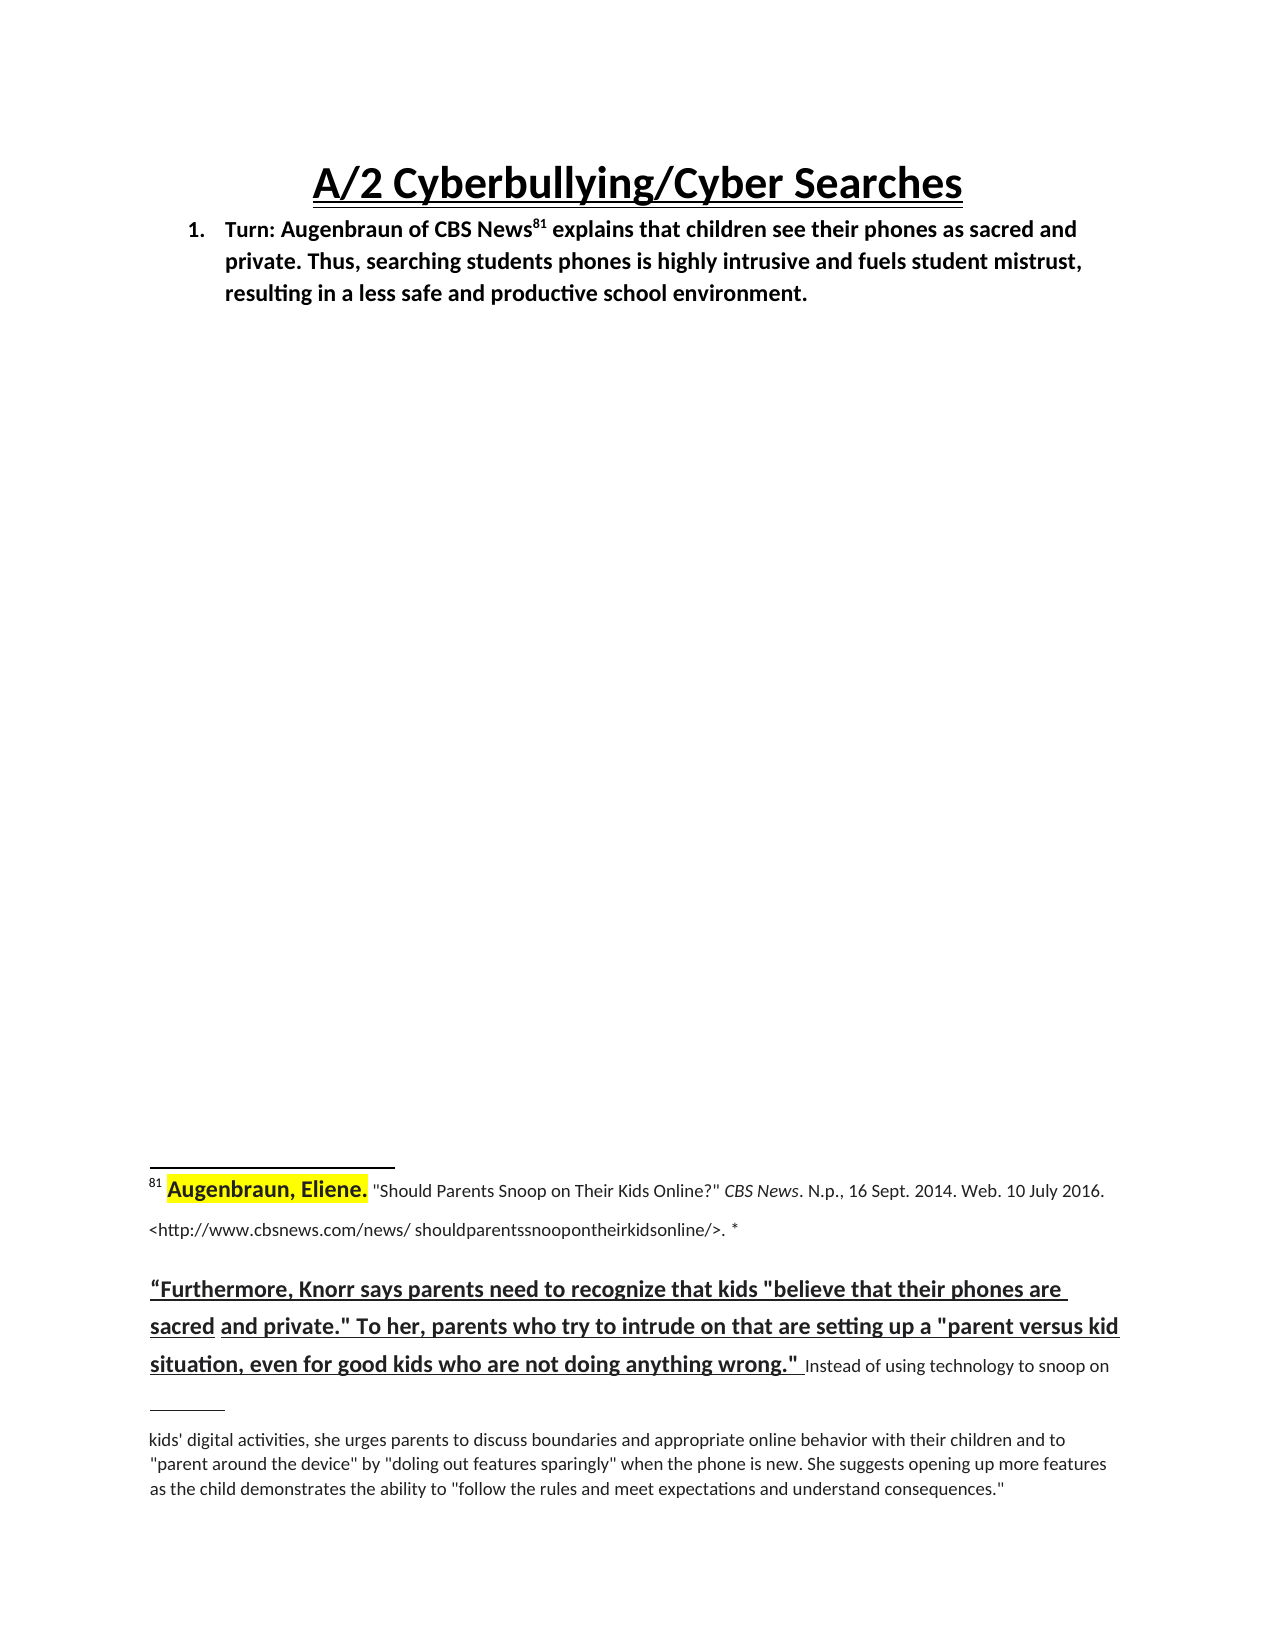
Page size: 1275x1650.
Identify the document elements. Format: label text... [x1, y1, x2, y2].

list Turn: Augenbraun of CBS News explains that children see their phones as sacred and​ private. Thus, searching students phones is highly intrusive and fuels student mistrust, resulting in a less safe and productive school environment. [187, 214, 1125, 307]
subtitle A/2 Cyberbullying/Cyber Searches [150, 154, 1125, 210]
